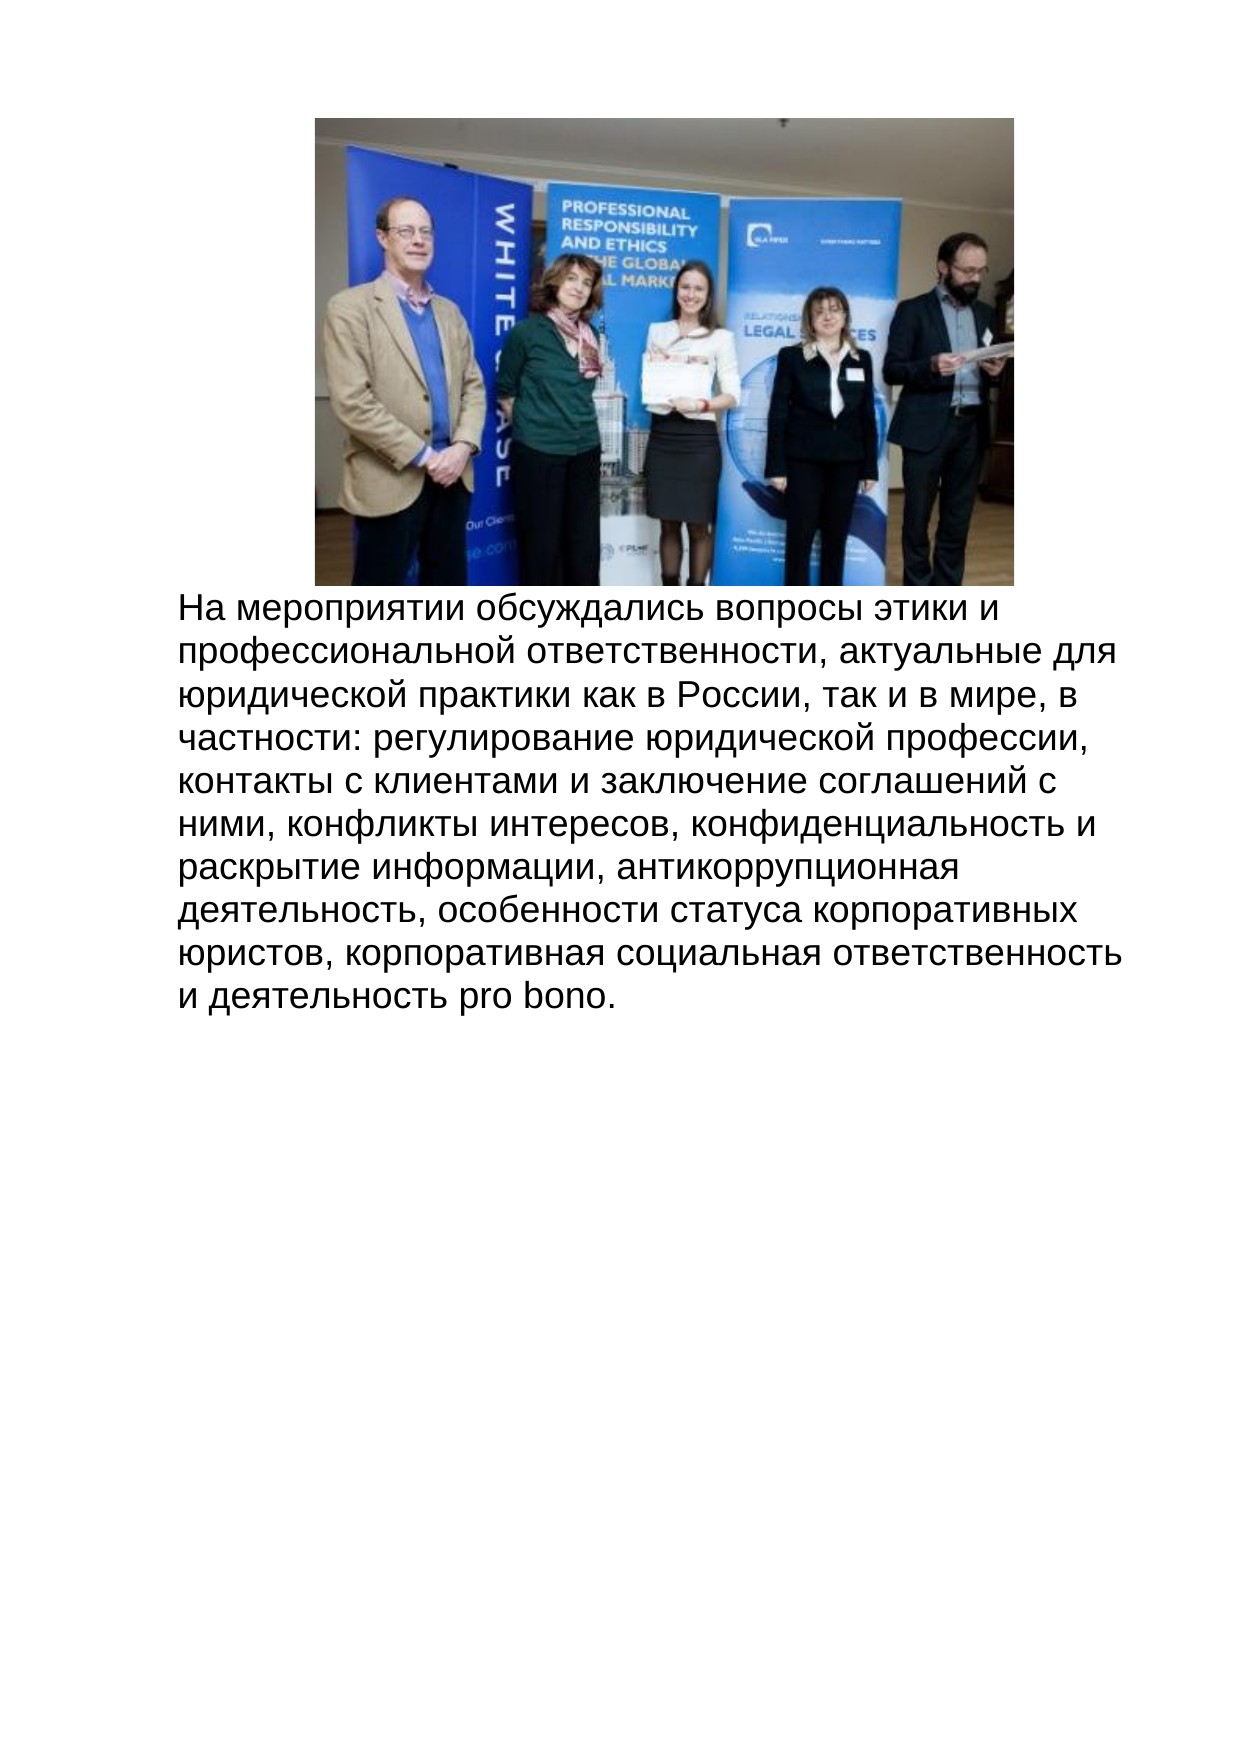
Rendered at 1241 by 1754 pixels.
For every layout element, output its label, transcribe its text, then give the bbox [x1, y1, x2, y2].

picture [314, 118, 1015, 586]
text На мероприятии обсуждались вопросы этики и профессиональной ответственности, актуальные для юридической практики как в России, так и в мире, в частности: регулирование юридической профессии, контакты с клиентами и заключение соглашений с ними, конфликты интересов, конфиденциальность и раскрытие информации, антикоррупционная деятельность, особенности статуса корпоративных юристов, корпоративная социальная ответственность и деятельность pro bono. [177, 586, 1152, 1017]
